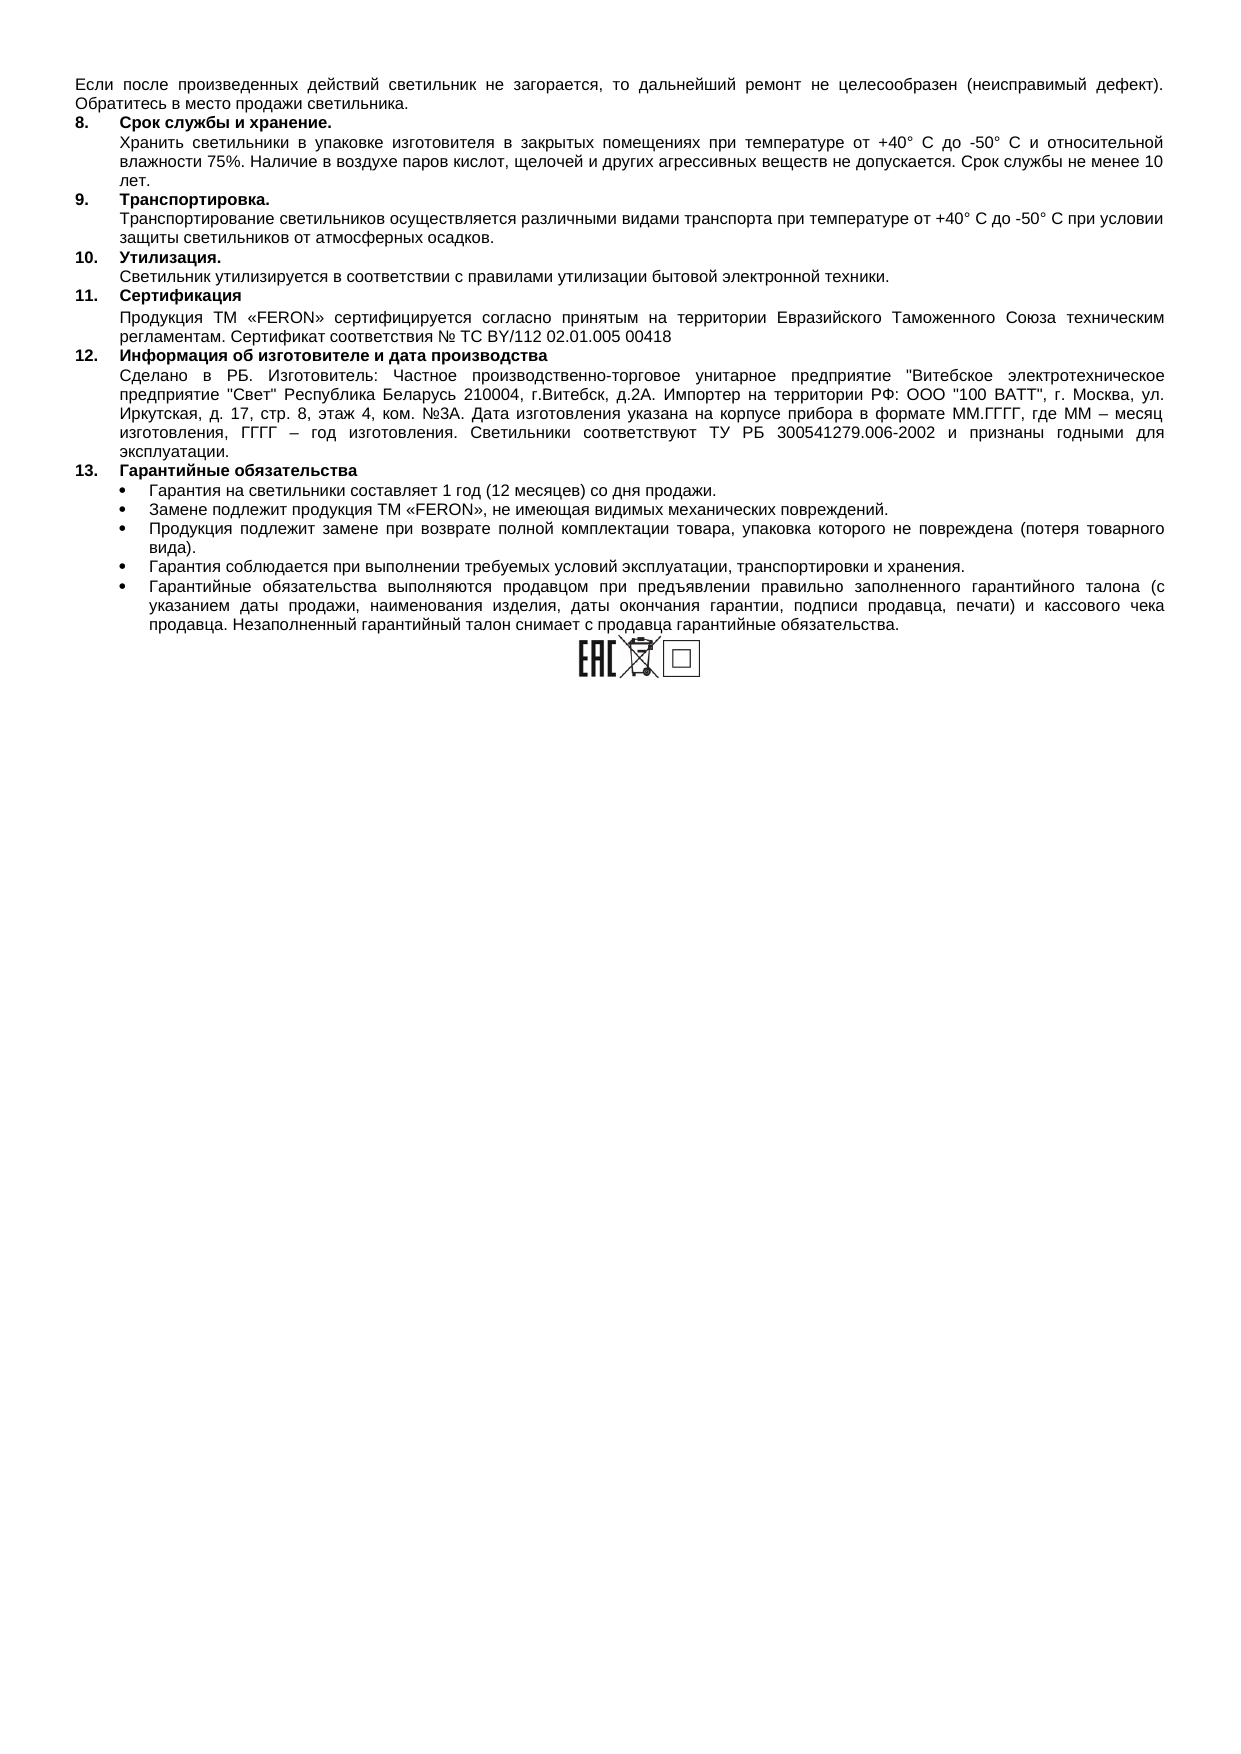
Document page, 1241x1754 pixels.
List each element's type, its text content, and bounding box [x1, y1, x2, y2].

list Замене подлежит продукция ТМ «FERON», не имеющая видимых механических повреждений. [119, 499, 1165, 519]
list Информация об изготовителе и дата производства [75, 346, 1165, 365]
picture [576, 634, 702, 679]
list Утилизация. [75, 247, 1165, 267]
list Гарантийные обязательства выполняются продавцом при предъявлении правильно заполненного гарантийного талона (с указанием даты продажи, наименования изделия, даты окончания гарантии, подписи продавца, печати) и кассового чека продавца. Незаполненный гарантийный талон снимает с продавца гарантийные обязательства. [119, 577, 1165, 634]
list Продукция ТМ «FERON» сертифицируется согласно принятым на территории Евразийского Таможенного Союза техническим регламентам. Сертификат соответствия № ТС BY/112 02.01.005 00418 [119, 308, 1165, 346]
list Светильник утилизируется в соответствии с правилами утилизации бытовой электронной техники. [119, 267, 1165, 286]
list Гарантийные обязательства [75, 461, 1165, 480]
text Хранить светильники в упаковке изготовителя в закрытых помещениях при температуре от +40° С до -50° С и относительной влажности 75%. Наличие в воздухе паров кислот, щелочей и других агрессивных веществ не допускается. Срок службы не менее 10 лет. [119, 132, 1165, 190]
list Сертификация [75, 286, 1165, 305]
text Сделано в РБ. Изготовитель: Частное производственно-торговое унитарное предприятие "Витебское электротехническое предприятие "Свет" Республика Беларусь 210004, г.Витебск, д.2А. Импортер на территории РФ: ООО "100 ВАТТ", г. Москва, ул. Иркутская, д. 17, стр. 8, этаж 4, ком. №3А. Дата изготовления указана на корпусе прибора в формате ММ.ГГГГ, где ММ – месяц изготовления, ГГГГ – год изготовления. Светильники соответствуют ТУ РБ 300541279.006-2002 и признаны годными для эксплуатации. [119, 365, 1165, 461]
list Продукция подлежит замене при возврате полной комплектации товара, упаковка которого не повреждена (потеря товарного вида). [119, 519, 1165, 557]
list Транспортирование светильников осуществляется различными видами транспорта при температуре от +40° С до -50° С при условии защиты светильников от атмосферных осадков. [119, 209, 1165, 247]
list Гарантия на светильники составляет 1 год (12 месяцев) со дня продажи. [119, 480, 1165, 499]
list Транспортировка. [75, 190, 1165, 209]
list Гарантия соблюдается при выполнении требуемых условий эксплуатации, транспортировки и хранения. [119, 557, 1165, 577]
text Если после произведенных действий светильник не загорается, то дальнейший ремонт не целесообразен (неисправимый дефект). Обратитесь в место продажи светильника. [75, 75, 1165, 113]
list Срок службы и хранение. [75, 113, 1165, 132]
